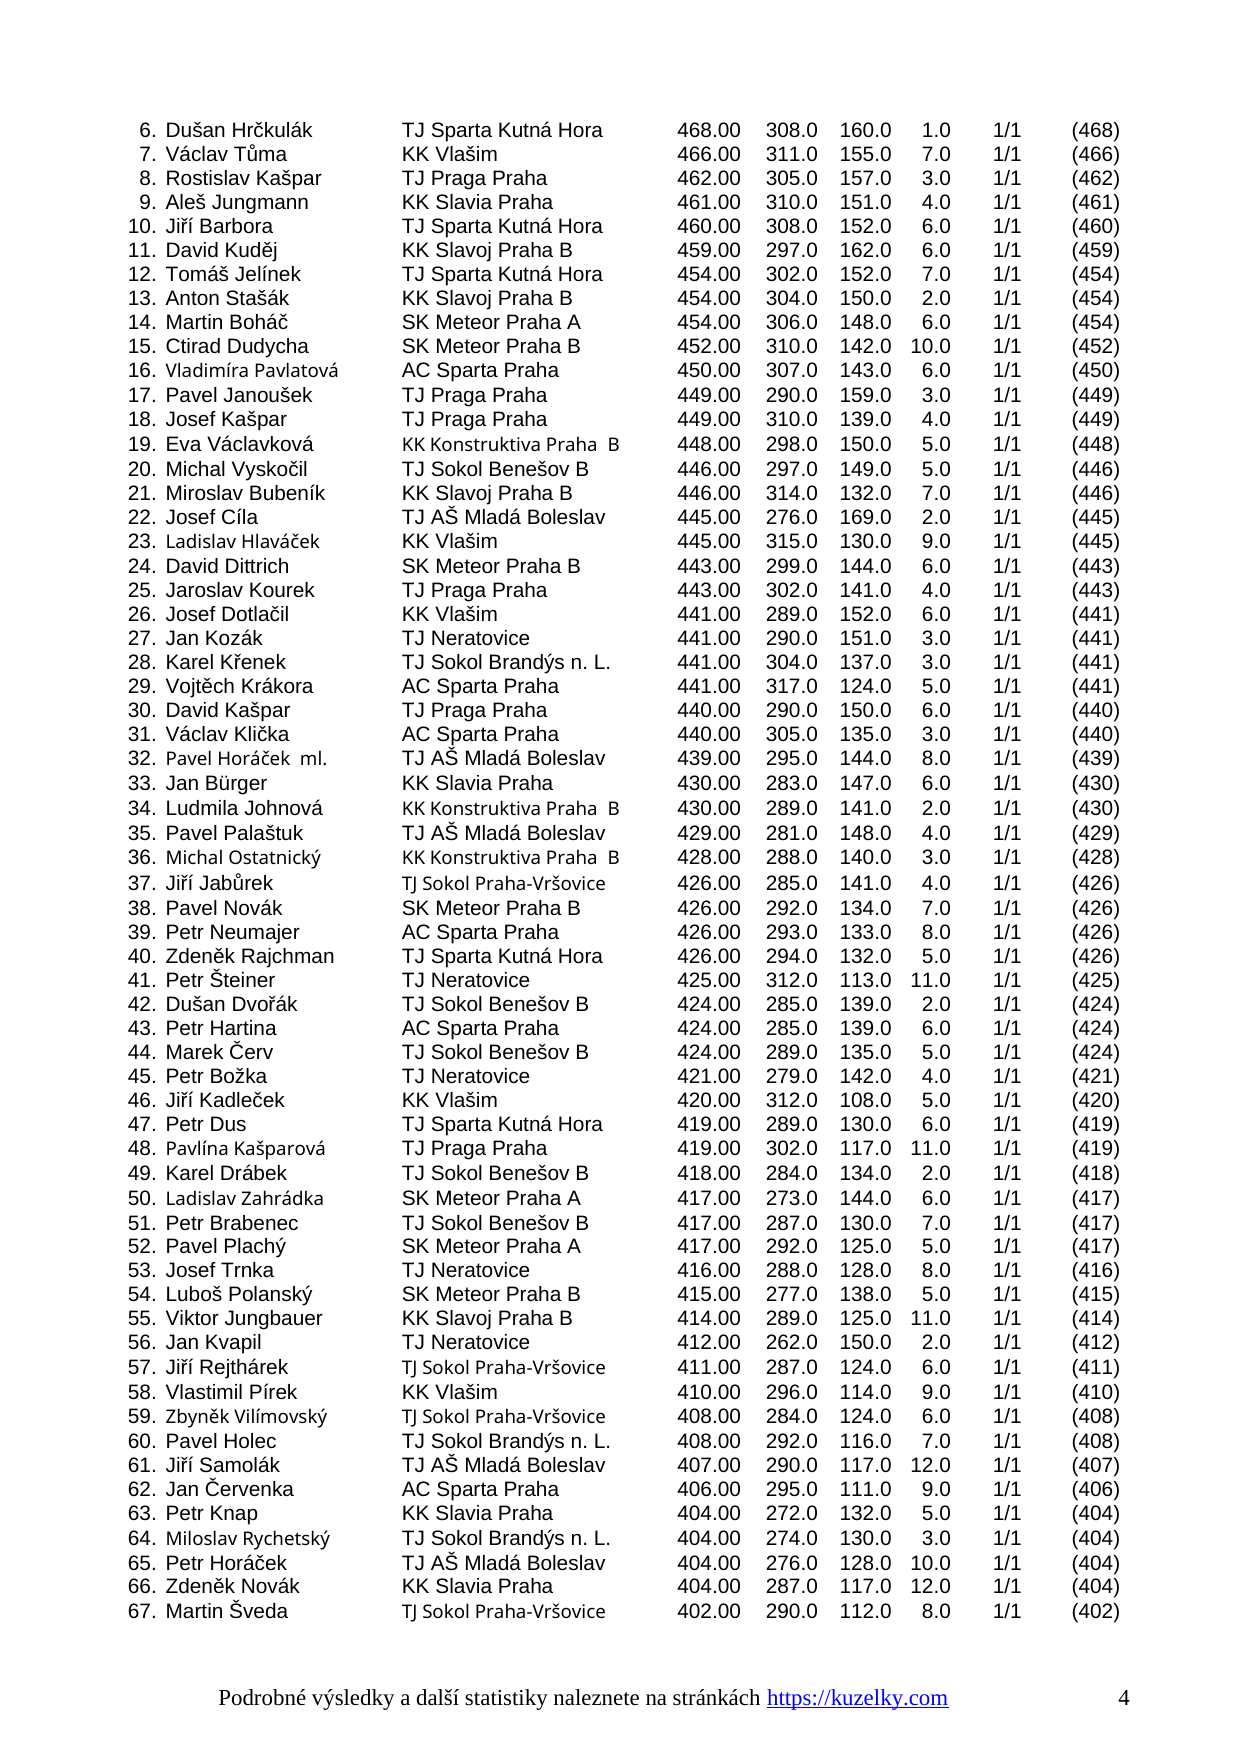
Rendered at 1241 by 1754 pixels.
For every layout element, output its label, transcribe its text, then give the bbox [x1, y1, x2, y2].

text 17. Pavel Janoušek TJ Praga Praha 449.00 290.0 159.0 3.0 1/1 (449) [106, 383, 1134, 407]
text 16. Vladimíra Pavlatová AC Sparta Praha 450.00 307.0 143.0 6.0 1/1 (450) [106, 358, 1134, 383]
text 46. Jiří Kadleček KK Vlašim 420.00 312.0 108.0 5.0 1/1 (420) [106, 1087, 1134, 1111]
text 65. Petr Horáček TJ AŠ Mladá Boleslav 404.00 276.0 128.0 10.0 1/1 (404) [106, 1550, 1134, 1574]
text 37. Jiří Jabůrek TJ Sokol Praha-Vršovice 426.00 285.0 141.0 4.0 1/1 (426) [106, 870, 1134, 896]
text 60. Pavel Holec TJ Sokol Brandýs n. L. 408.00 292.0 116.0 7.0 1/1 (408) [106, 1429, 1134, 1453]
text 59. Zbyněk Vilímovský TJ Sokol Praha-Vršovice 408.00 284.0 124.0 6.0 1/1 (408) [106, 1403, 1134, 1429]
text 12. Tomáš Jelínek TJ Sparta Kutná Hora 454.00 302.0 152.0 7.0 1/1 (454) [106, 262, 1134, 286]
text 55. Viktor Jungbauer KK Slavoj Praha B 414.00 289.0 125.0 11.0 1/1 (414) [106, 1306, 1134, 1330]
text 41. Petr Šteiner TJ Neratovice 425.00 312.0 113.0 11.0 1/1 (425) [106, 968, 1134, 992]
text 13. Anton Stašák KK Slavoj Praha B 454.00 304.0 150.0 2.0 1/1 (454) [106, 286, 1134, 310]
text 10. Jiří Barbora TJ Sparta Kutná Hora 460.00 308.0 152.0 6.0 1/1 (460) [106, 214, 1134, 238]
text 66. Zdeněk Novák KK Slavia Praha 404.00 287.0 117.0 12.0 1/1 (404) [106, 1574, 1134, 1598]
text 63. Petr Knap KK Slavia Praha 404.00 272.0 132.0 5.0 1/1 (404) [106, 1501, 1134, 1525]
text 50. Ladislav Zahrádka SK Meteor Praha A 417.00 273.0 144.0 6.0 1/1 (417) [106, 1185, 1134, 1210]
text 36. Michal Ostatnický KK Konstruktiva Praha B 428.00 288.0 140.0 3.0 1/1 (428) [106, 845, 1134, 870]
text 30. David Kašpar TJ Praga Praha 440.00 290.0 150.0 6.0 1/1 (440) [106, 698, 1134, 722]
text 34. Ludmila Johnová KK Konstruktiva Praha B 430.00 289.0 141.0 2.0 1/1 (430) [106, 795, 1134, 821]
text 25. Jaroslav Kourek TJ Praga Praha 443.00 302.0 141.0 4.0 1/1 (443) [106, 578, 1134, 602]
text 47. Petr Dus TJ Sparta Kutná Hora 419.00 289.0 130.0 6.0 1/1 (419) [106, 1111, 1134, 1135]
text 45. Petr Božka TJ Neratovice 421.00 279.0 142.0 4.0 1/1 (421) [106, 1063, 1134, 1087]
text 33. Jan Bürger KK Slavia Praha 430.00 283.0 147.0 6.0 1/1 (430) [106, 771, 1134, 795]
text 51. Petr Brabenec TJ Sokol Benešov B 417.00 287.0 130.0 7.0 1/1 (417) [106, 1210, 1134, 1234]
text 9. Aleš Jungmann KK Slavia Praha 461.00 310.0 151.0 4.0 1/1 (461) [106, 190, 1134, 214]
text 58. Vlastimil Pírek KK Vlašim 410.00 296.0 114.0 9.0 1/1 (410) [106, 1379, 1134, 1403]
text 32. Pavel Horáček ml. TJ AŠ Mladá Boleslav 439.00 295.0 144.0 8.0 1/1 (439) [106, 746, 1134, 771]
text 14. Martin Boháč SK Meteor Praha A 454.00 306.0 148.0 6.0 1/1 (454) [106, 310, 1134, 334]
text 61. Jiří Samolák TJ AŠ Mladá Boleslav 407.00 290.0 117.0 12.0 1/1 (407) [106, 1453, 1134, 1477]
text 18. Josef Kašpar TJ Praga Praha 449.00 310.0 139.0 4.0 1/1 (449) [106, 407, 1134, 431]
text 54. Luboš Polanský SK Meteor Praha B 415.00 277.0 138.0 5.0 1/1 (415) [106, 1282, 1134, 1306]
text 39. Petr Neumajer AC Sparta Praha 426.00 293.0 133.0 8.0 1/1 (426) [106, 920, 1134, 944]
text 11. David Kuděj KK Slavoj Praha B 459.00 297.0 162.0 6.0 1/1 (459) [106, 238, 1134, 262]
text 22. Josef Cíla TJ AŠ Mladá Boleslav 445.00 276.0 169.0 2.0 1/1 (445) [106, 504, 1134, 528]
text 7. Václav Tůma KK Vlašim 466.00 311.0 155.0 7.0 1/1 (466) [106, 142, 1134, 166]
text 20. Michal Vyskočil TJ Sokol Benešov B 446.00 297.0 149.0 5.0 1/1 (446) [106, 457, 1134, 481]
text 49. Karel Drábek TJ Sokol Benešov B 418.00 284.0 134.0 2.0 1/1 (418) [106, 1161, 1134, 1185]
text 38. Pavel Novák SK Meteor Praha B 426.00 292.0 134.0 7.0 1/1 (426) [106, 896, 1134, 920]
text 26. Josef Dotlačil KK Vlašim 441.00 289.0 152.0 6.0 1/1 (441) [106, 602, 1134, 626]
text 42. Dušan Dvořák TJ Sokol Benešov B 424.00 285.0 139.0 2.0 1/1 (424) [106, 992, 1134, 1016]
text 35. Pavel Palaštuk TJ AŠ Mladá Boleslav 429.00 281.0 148.0 4.0 1/1 (429) [106, 821, 1134, 845]
text 67. Martin Šveda TJ Sokol Praha-Vršovice 402.00 290.0 112.0 8.0 1/1 (402) [106, 1598, 1134, 1624]
text 62. Jan Červenka AC Sparta Praha 406.00 295.0 111.0 9.0 1/1 (406) [106, 1477, 1134, 1501]
text 43. Petr Hartina AC Sparta Praha 424.00 285.0 139.0 6.0 1/1 (424) [106, 1016, 1134, 1039]
text 6. Dušan Hrčkulák TJ Sparta Kutná Hora 468.00 308.0 160.0 1.0 1/1 (468) [106, 118, 1134, 142]
text 27. Jan Kozák TJ Neratovice 441.00 290.0 151.0 3.0 1/1 (441) [106, 626, 1134, 650]
text 56. Jan Kvapil TJ Neratovice 412.00 262.0 150.0 2.0 1/1 (412) [106, 1330, 1134, 1354]
text 28. Karel Křenek TJ Sokol Brandýs n. L. 441.00 304.0 137.0 3.0 1/1 (441) [106, 650, 1134, 674]
text 19. Eva Václavková KK Konstruktiva Praha B 448.00 298.0 150.0 5.0 1/1 (448) [106, 431, 1134, 457]
text 24. David Dittrich SK Meteor Praha B 443.00 299.0 144.0 6.0 1/1 (443) [106, 554, 1134, 578]
text 57. Jiří Rejthárek TJ Sokol Praha-Vršovice 411.00 287.0 124.0 6.0 1/1 (411) [106, 1354, 1134, 1379]
text 8. Rostislav Kašpar TJ Praga Praha 462.00 305.0 157.0 3.0 1/1 (462) [106, 166, 1134, 190]
text 29. Vojtěch Krákora AC Sparta Praha 441.00 317.0 124.0 5.0 1/1 (441) [106, 674, 1134, 698]
text 44. Marek Červ TJ Sokol Benešov B 424.00 289.0 135.0 5.0 1/1 (424) [106, 1039, 1134, 1063]
text 15. Ctirad Dudycha SK Meteor Praha B 452.00 310.0 142.0 10.0 1/1 (452) [106, 334, 1134, 358]
text 53. Josef Trnka TJ Neratovice 416.00 288.0 128.0 8.0 1/1 (416) [106, 1258, 1134, 1282]
text 21. Miroslav Bubeník KK Slavoj Praha B 446.00 314.0 132.0 7.0 1/1 (446) [106, 481, 1134, 504]
text 23. Ladislav Hlaváček KK Vlašim 445.00 315.0 130.0 9.0 1/1 (445) [106, 528, 1134, 554]
text 64. Miloslav Rychetský TJ Sokol Brandýs n. L. 404.00 274.0 130.0 3.0 1/1 (404) [106, 1525, 1134, 1550]
text 40. Zdeněk Rajchman TJ Sparta Kutná Hora 426.00 294.0 132.0 5.0 1/1 (426) [106, 944, 1134, 968]
text 31. Václav Klička AC Sparta Praha 440.00 305.0 135.0 3.0 1/1 (440) [106, 722, 1134, 746]
text 48. Pavlína Kašparová TJ Praga Praha 419.00 302.0 117.0 11.0 1/1 (419) [106, 1135, 1134, 1161]
text 52. Pavel Plachý SK Meteor Praha A 417.00 292.0 125.0 5.0 1/1 (417) [106, 1234, 1134, 1258]
